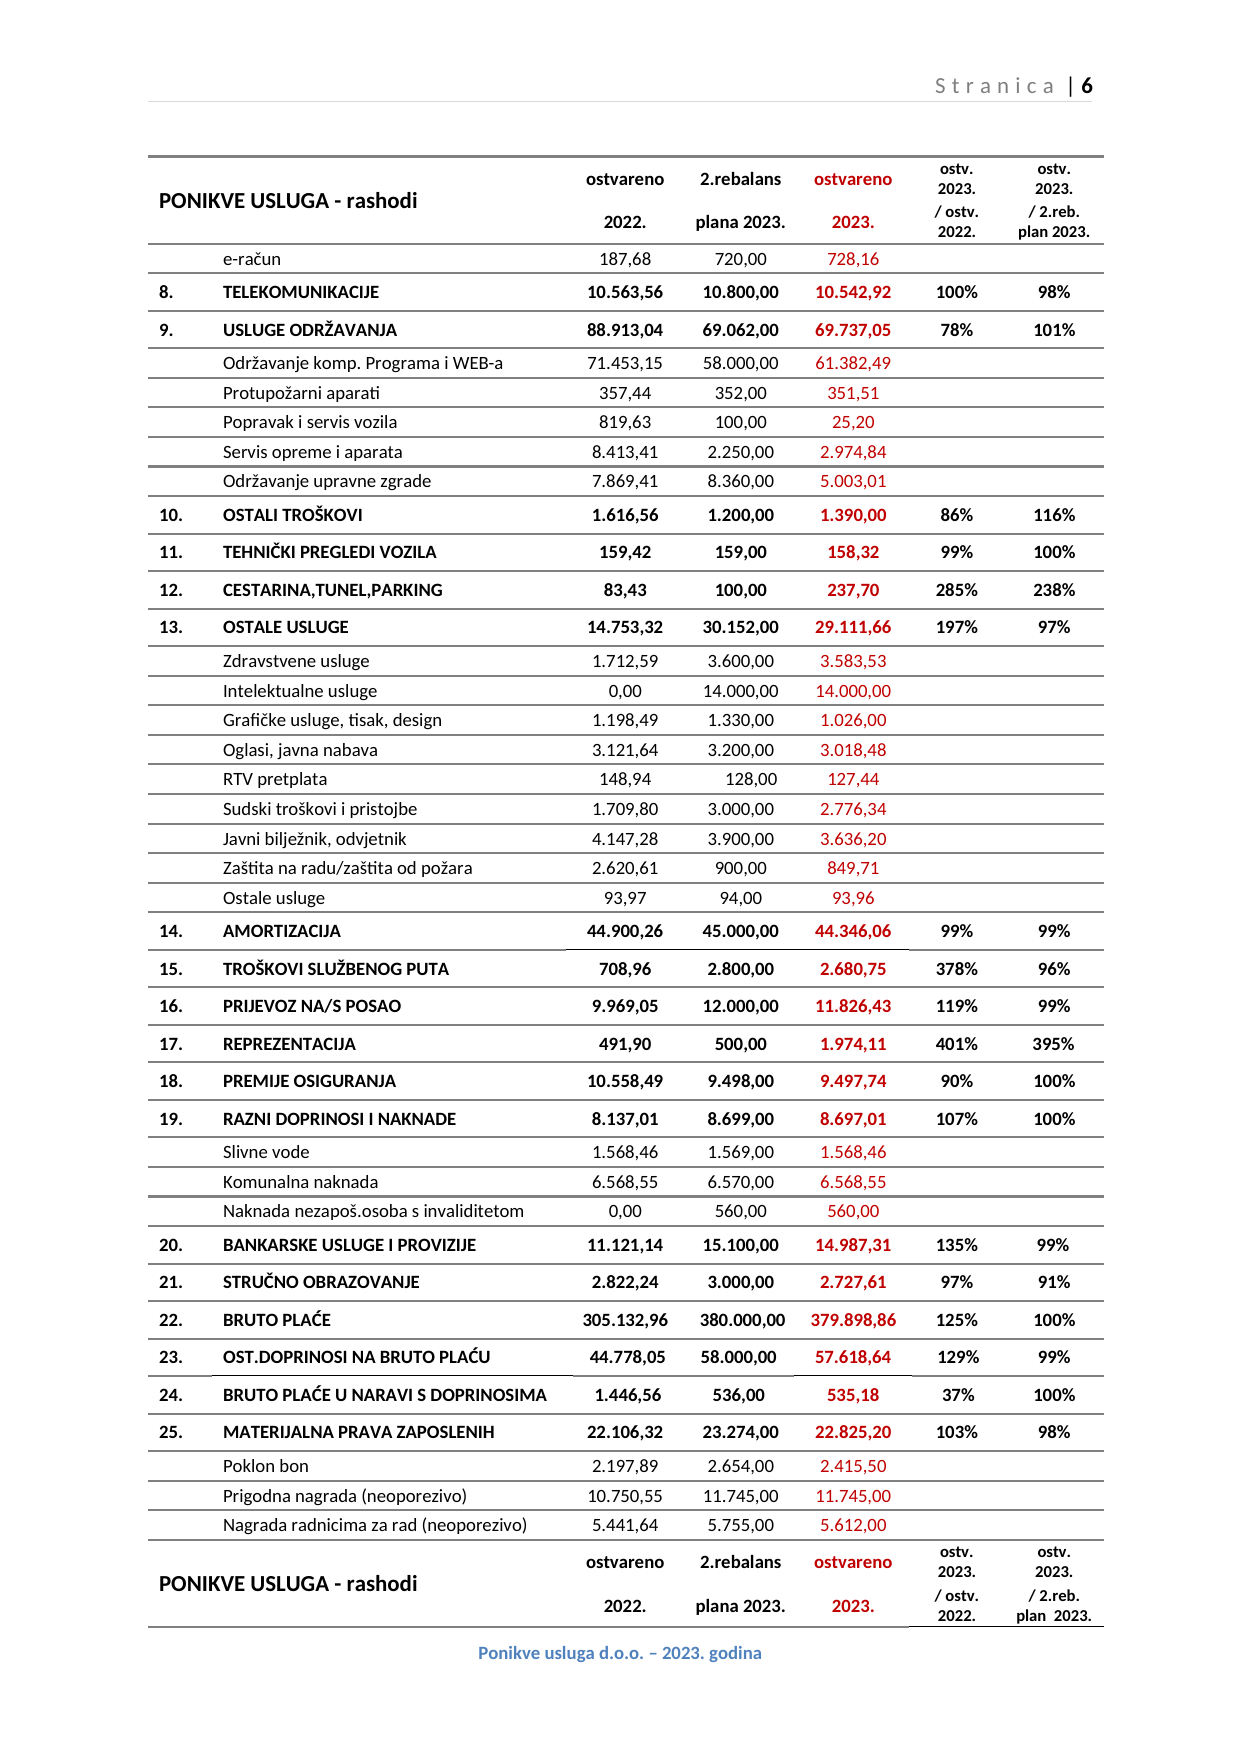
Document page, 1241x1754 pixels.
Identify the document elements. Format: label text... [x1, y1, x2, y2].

table_cell 13. [148, 610, 212, 645]
table_cell [909, 1198, 1004, 1225]
table_cell 535,18 [794, 1376, 912, 1412]
table_cell 2023. [797, 1583, 909, 1626]
table_cell 6.568,55 [566, 1168, 684, 1195]
table_cell 3.636,20 [797, 825, 909, 852]
table_cell 3.000,00 [684, 795, 797, 822]
table_cell 9. [148, 312, 212, 347]
table_cell 69.062,00 [684, 312, 797, 347]
table_cell TEHNIČKI PREGLEDI VOZILA [212, 535, 566, 570]
table_cell 1.616,56 [566, 497, 684, 532]
table_cell 61.382,49 [797, 349, 909, 377]
table_cell / ostv. 2022. [909, 199, 1004, 242]
table_cell 536,00 [683, 1377, 794, 1412]
table_cell 12. [148, 572, 212, 607]
table_cell 97% [909, 1265, 1004, 1300]
table_cell [148, 1511, 212, 1539]
table_cell [909, 647, 1004, 674]
table_cell 69.737,05 [797, 312, 909, 347]
table_cell MATERIJALNA PRAVA ZAPOSLENIH [212, 1415, 566, 1450]
table_cell 352,00 [684, 379, 797, 406]
table_cell [909, 1138, 1004, 1166]
table_cell [148, 647, 212, 674]
table_cell 94,00 [684, 884, 797, 911]
table_cell 18. [148, 1063, 212, 1099]
table_cell 0,00 [566, 1198, 684, 1225]
table_cell 14.987,31 [797, 1227, 909, 1262]
table_cell [148, 795, 212, 822]
table_cell [1004, 438, 1104, 465]
table_cell [909, 825, 1004, 852]
table_cell 93,97 [566, 884, 684, 911]
table_cell 900,00 [684, 854, 797, 882]
table_cell [1004, 795, 1104, 822]
table_cell 728,16 [797, 245, 909, 272]
table_cell 5.003,01 [797, 468, 909, 495]
table_cell 37% [912, 1377, 1004, 1412]
table_cell 197% [909, 610, 1004, 645]
table_cell 127,44 [797, 765, 909, 793]
table_cell [1004, 765, 1104, 793]
table_cell [148, 736, 212, 763]
table_cell 22.825,20 [797, 1415, 909, 1450]
table_cell 128,00 [684, 765, 797, 793]
table_cell [909, 468, 1004, 495]
table_cell 2.rebalans [684, 1541, 797, 1582]
table_cell 21. [148, 1265, 212, 1300]
table_cell 23. [148, 1340, 212, 1375]
table_cell [148, 854, 212, 882]
table_cell 58.000,00 [683, 1340, 794, 1375]
table_cell 2.rebalans [684, 158, 797, 199]
table_cell 100% [1004, 535, 1104, 570]
table_cell [1004, 706, 1104, 734]
table_cell BRUTO PLAĆE U NARAVI S DOPRINOSIMA [212, 1376, 572, 1412]
table_cell Intelektualne usluge [212, 677, 566, 704]
table_cell 10. [148, 497, 212, 532]
table_cell [909, 736, 1004, 763]
table_cell [1004, 854, 1104, 882]
table_cell 148,94 [566, 765, 684, 793]
table_cell 22.106,32 [566, 1415, 684, 1450]
table_cell [148, 408, 212, 436]
table_cell 129% [912, 1340, 1004, 1375]
table_cell USLUGE ODRŽAVANJA [212, 312, 566, 347]
table_cell 1.974,11 [797, 1026, 909, 1061]
table_cell 24. [148, 1377, 212, 1412]
table_cell Servis opreme i aparata [212, 438, 566, 465]
table_cell 8. [148, 274, 212, 309]
table_cell 3.018,48 [797, 736, 909, 763]
table_cell 20. [148, 1227, 212, 1262]
table_cell 11.745,00 [684, 1482, 797, 1509]
table_cell 819,63 [566, 408, 684, 436]
table_cell ostv. 2023. [1004, 158, 1104, 199]
table_cell [909, 1452, 1004, 1479]
table_cell 9.498,00 [684, 1063, 797, 1099]
table_cell [909, 854, 1004, 882]
table_cell 2023. [797, 199, 909, 242]
table_cell 103% [909, 1415, 1004, 1450]
table_cell 1.198,49 [566, 706, 684, 734]
table_cell [148, 1452, 212, 1479]
table_cell STRUČNO OBRAZOVANJE [212, 1265, 566, 1300]
table_cell Grafičke usluge, tisak, design [212, 706, 566, 734]
table_cell 159,42 [566, 535, 684, 570]
table_cell [909, 706, 1004, 734]
table_cell [909, 1168, 1004, 1195]
table_cell [148, 1168, 212, 1195]
table_cell 119% [909, 988, 1004, 1024]
table_cell [148, 765, 212, 793]
table_cell 6.570,00 [684, 1168, 797, 1195]
table_cell 11.826,43 [797, 988, 909, 1024]
table_cell Održavanje komp. Programa i WEB-a [212, 349, 566, 377]
table_cell plana 2023. [684, 1583, 797, 1626]
table_cell [1004, 379, 1104, 406]
table_cell [148, 379, 212, 406]
table_cell 100,00 [684, 572, 797, 607]
table_cell 3.000,00 [684, 1265, 797, 1300]
table_cell 19. [148, 1101, 212, 1136]
table_cell [1004, 1198, 1104, 1225]
table_cell 401% [909, 1026, 1004, 1061]
table_cell BRUTO PLAĆE [212, 1302, 566, 1337]
table_cell 22. [148, 1302, 212, 1337]
table_cell 491,90 [566, 1026, 684, 1061]
table_cell 560,00 [684, 1198, 797, 1225]
table_cell 2.727,61 [797, 1265, 909, 1300]
table_cell 2.974,84 [797, 438, 909, 465]
table_cell [1004, 408, 1104, 436]
table_cell Slivne vode [212, 1138, 566, 1166]
table_cell 4.147,28 [566, 825, 684, 852]
table_cell 8.360,00 [684, 468, 797, 495]
table_cell [148, 245, 212, 272]
table_cell [148, 1198, 212, 1225]
table_cell 98% [1004, 1415, 1104, 1450]
table_cell 9.969,05 [566, 988, 684, 1024]
table_cell [1004, 1138, 1104, 1166]
table_cell Zdravstvene usluge [212, 647, 566, 674]
table_cell Sudski troškovi i pristojbe [212, 795, 566, 822]
table_cell ostv. 2023. [909, 158, 1004, 199]
table_cell [909, 408, 1004, 436]
table_cell 187,68 [566, 245, 684, 272]
table_cell [1004, 884, 1104, 911]
table_cell 0,00 [566, 677, 684, 704]
table_cell RAZNI DOPRINOSI I NAKNADE [212, 1101, 566, 1136]
table_cell 12.000,00 [684, 988, 797, 1024]
table_cell 380.000,00 [684, 1302, 797, 1337]
table_cell Javni bilježnik, odvjetnik [212, 825, 566, 852]
table_cell 3.900,00 [684, 825, 797, 852]
table_cell Popravak i servis vozila [212, 408, 566, 436]
table_cell PRIJEVOZ NA/S POSAO [212, 988, 566, 1024]
table_cell 30.152,00 [684, 610, 797, 645]
table_cell 16. [148, 988, 212, 1024]
table_cell 58.000,00 [684, 349, 797, 377]
table_cell 29.111,66 [797, 610, 909, 645]
table_cell 25,20 [797, 408, 909, 436]
table_cell 1.390,00 [797, 497, 909, 532]
table_cell 99% [1004, 913, 1104, 949]
table_cell 14.000,00 [684, 677, 797, 704]
table_cell [148, 1138, 212, 1166]
table_cell 1.569,00 [684, 1138, 797, 1166]
table_cell TROŠKOVI SLUŽBENOG PUTA [212, 951, 566, 986]
table_cell [909, 245, 1004, 272]
table_cell 10.800,00 [684, 274, 797, 309]
table_cell [1004, 1511, 1104, 1539]
table_cell Ostale usluge [212, 884, 566, 911]
table_cell 10.563,56 [566, 274, 684, 309]
table_cell 285% [909, 572, 1004, 607]
table_cell 8.699,00 [684, 1101, 797, 1136]
table_cell 2.680,75 [797, 950, 909, 986]
table_cell 2022. [566, 199, 684, 242]
table_cell 1.200,00 [684, 497, 797, 532]
table_cell [1004, 468, 1104, 495]
table_cell 99% [1004, 1227, 1104, 1262]
table_cell 100% [1004, 1101, 1104, 1136]
table_cell 1.712,59 [566, 647, 684, 674]
table_cell 57.618,64 [794, 1340, 912, 1375]
table_cell PREMIJE OSIGURANJA [212, 1063, 566, 1099]
table_cell Nagrada radnicima za rad (neoporezivo) [212, 1511, 566, 1539]
table_cell ostvareno [566, 1541, 684, 1582]
table_cell 44.346,06 [797, 913, 909, 949]
table_cell 90% [909, 1063, 1004, 1099]
table_cell AMORTIZACIJA [212, 913, 566, 949]
table_cell 1.330,00 [684, 706, 797, 734]
table_cell 379.898,86 [797, 1302, 909, 1337]
table_cell 91% [1004, 1265, 1104, 1300]
table_cell REPREZENTACIJA [212, 1026, 566, 1061]
table_cell [148, 706, 212, 734]
table_cell 158,32 [797, 535, 909, 570]
table_cell [909, 379, 1004, 406]
table_cell 15. [148, 951, 212, 986]
table_cell 97% [1004, 610, 1104, 645]
table_cell 11. [148, 535, 212, 570]
table_cell OSTALI TROŠKOVI [212, 497, 566, 532]
table_cell TELEKOMUNIKACIJE [212, 274, 566, 309]
table_cell 2.197,89 [566, 1452, 684, 1479]
table_cell 2022. [566, 1583, 684, 1626]
table_cell [909, 1482, 1004, 1509]
table_cell 357,44 [566, 379, 684, 406]
table_cell 9.497,74 [797, 1063, 909, 1099]
table_cell [909, 438, 1004, 465]
table_cell 2.415,50 [797, 1452, 909, 1479]
table_cell 100,00 [684, 408, 797, 436]
table_cell 1.568,46 [797, 1138, 909, 1166]
table_cell [909, 795, 1004, 822]
table_cell 3.200,00 [684, 736, 797, 763]
table_cell 1.446,56 [573, 1377, 683, 1412]
table_cell Zaštita na radu/zaštita od požara [212, 854, 566, 882]
table_cell 2.822,24 [566, 1265, 684, 1300]
table_cell 93,96 [797, 884, 909, 911]
table_cell ostvareno [797, 1541, 909, 1582]
table_cell [1004, 677, 1104, 704]
table_cell 351,51 [797, 379, 909, 406]
table_cell 14.000,00 [797, 677, 909, 704]
table_cell 100% [1004, 1063, 1104, 1099]
table_cell 10.750,55 [566, 1482, 684, 1509]
table_cell ostv. 2023. [909, 1541, 1004, 1582]
table_cell e-račun [212, 245, 566, 272]
table_cell 99% [1004, 988, 1104, 1024]
table_cell 86% [909, 497, 1004, 532]
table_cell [148, 158, 566, 242]
table_cell Prigodna nagrada (neoporezivo) [212, 1482, 566, 1509]
table_cell 7.869,41 [566, 468, 684, 495]
table_cell 11.121,14 [566, 1227, 684, 1262]
table_cell 378% [909, 951, 1004, 986]
table_cell 88.913,04 [566, 312, 684, 347]
table_cell 2.776,34 [797, 795, 909, 822]
table_cell BANKARSKE USLUGE I PROVIZIJE [212, 1227, 566, 1262]
table_cell 15.100,00 [684, 1227, 797, 1262]
table_cell 2.800,00 [684, 950, 797, 986]
table_cell 45.000,00 [684, 913, 797, 949]
table_cell 78% [909, 312, 1004, 347]
table_cell 71.453,15 [566, 349, 684, 377]
table_cell [1004, 736, 1104, 763]
table_cell 238% [1004, 572, 1104, 607]
table_cell OSTALE USLUGE [212, 610, 566, 645]
table_cell 395% [1004, 1026, 1104, 1061]
table_cell 560,00 [797, 1198, 909, 1225]
table_cell 6.568,55 [797, 1168, 909, 1195]
table_cell 1.709,80 [566, 795, 684, 822]
table_cell 11.745,00 [797, 1482, 909, 1509]
table_cell ostvareno [566, 158, 684, 199]
table_cell 44.778,05 [573, 1340, 683, 1375]
table_cell [1004, 349, 1104, 377]
table_cell RTV pretplata [212, 765, 566, 793]
table_cell 849,71 [797, 854, 909, 882]
table_cell [1004, 1168, 1104, 1195]
table_cell Poklon bon [212, 1452, 566, 1479]
table_cell / 2.reb. plan 2023. [1004, 1583, 1104, 1626]
table_cell [909, 884, 1004, 911]
table_cell 2.620,61 [566, 854, 684, 882]
table_cell 100% [1004, 1377, 1104, 1412]
table_cell / 2.reb. plan 2023. [1004, 199, 1104, 242]
table_cell 1.026,00 [797, 706, 909, 734]
table_cell 100% [909, 274, 1004, 309]
table_cell 5.441,64 [566, 1511, 684, 1539]
table_cell CESTARINA,TUNEL,PARKING [212, 572, 566, 607]
table_cell 10.542,92 [797, 274, 909, 309]
table_cell Oglasi, javna nabava [212, 736, 566, 763]
table_cell 237,70 [797, 572, 909, 607]
table_cell 25. [148, 1415, 212, 1450]
table_cell 135% [909, 1227, 1004, 1262]
table_cell plana 2023. [684, 199, 797, 242]
table_cell 2.250,00 [684, 438, 797, 465]
table_cell 3.600,00 [684, 647, 797, 674]
table_cell 44.900,26 [566, 913, 684, 949]
table_cell 125% [909, 1302, 1004, 1337]
table_cell 96% [1004, 951, 1104, 986]
table_cell [148, 1482, 212, 1509]
table_cell 100% [1004, 1302, 1104, 1337]
table_cell 116% [1004, 497, 1104, 532]
table_cell 8.697,01 [797, 1101, 909, 1136]
table_cell [1004, 1452, 1104, 1479]
table_cell 83,43 [566, 572, 684, 607]
table_cell [909, 677, 1004, 704]
table_cell 14. [148, 913, 212, 949]
table_cell [148, 825, 212, 852]
table_cell / ostv. 2022. [909, 1583, 1004, 1626]
table_cell 10.558,49 [566, 1063, 684, 1099]
table_cell 3.121,64 [566, 736, 684, 763]
table_cell PONIKVE USLUGA - rashodi [148, 1541, 566, 1626]
table_cell 500,00 [684, 1026, 797, 1061]
table_cell Naknada nezapoš.osoba s invaliditetom [212, 1198, 566, 1225]
table_cell OST.DOPRINOSI NA BRUTO PLAĆU [212, 1340, 572, 1375]
table_cell 98% [1004, 274, 1104, 309]
table_cell [1004, 1482, 1104, 1509]
table_cell 101% [1004, 312, 1104, 347]
table_cell [148, 884, 212, 911]
table_cell 14.753,32 [566, 610, 684, 645]
table_cell 5.612,00 [797, 1511, 909, 1539]
table_cell 3.583,53 [797, 647, 909, 674]
table_cell [909, 765, 1004, 793]
table_cell 8.137,01 [566, 1101, 684, 1136]
table_cell ostv. 2023. [1004, 1541, 1104, 1582]
table_cell 5.755,00 [684, 1511, 797, 1539]
table_cell 708,96 [566, 950, 684, 986]
table_cell [1004, 647, 1104, 674]
table_cell [148, 677, 212, 704]
table_cell ostvareno [797, 158, 909, 199]
table_cell 8.413,41 [566, 438, 684, 465]
table_cell [1004, 245, 1104, 272]
table_cell Održavanje upravne zgrade [212, 468, 566, 495]
table_cell 99% [909, 913, 1004, 949]
table_cell Protupožarni aparati [212, 379, 566, 406]
table_cell 23.274,00 [684, 1415, 797, 1450]
table_cell 99% [1004, 1340, 1104, 1375]
table_cell [909, 349, 1004, 377]
table_cell [909, 1511, 1004, 1539]
table_cell 305.132,96 [566, 1302, 684, 1337]
table_cell 107% [909, 1101, 1004, 1136]
table_cell 159,00 [684, 535, 797, 570]
table_cell 2.654,00 [684, 1452, 797, 1479]
table_cell 1.568,46 [566, 1138, 684, 1166]
table_cell 720,00 [684, 245, 797, 272]
table_cell [1004, 825, 1104, 852]
table_cell [148, 349, 212, 377]
table_cell [148, 468, 212, 495]
table_cell 17. [148, 1026, 212, 1061]
table_cell 99% [909, 535, 1004, 570]
table_cell Komunalna naknada [212, 1168, 566, 1195]
table_cell [148, 438, 212, 465]
